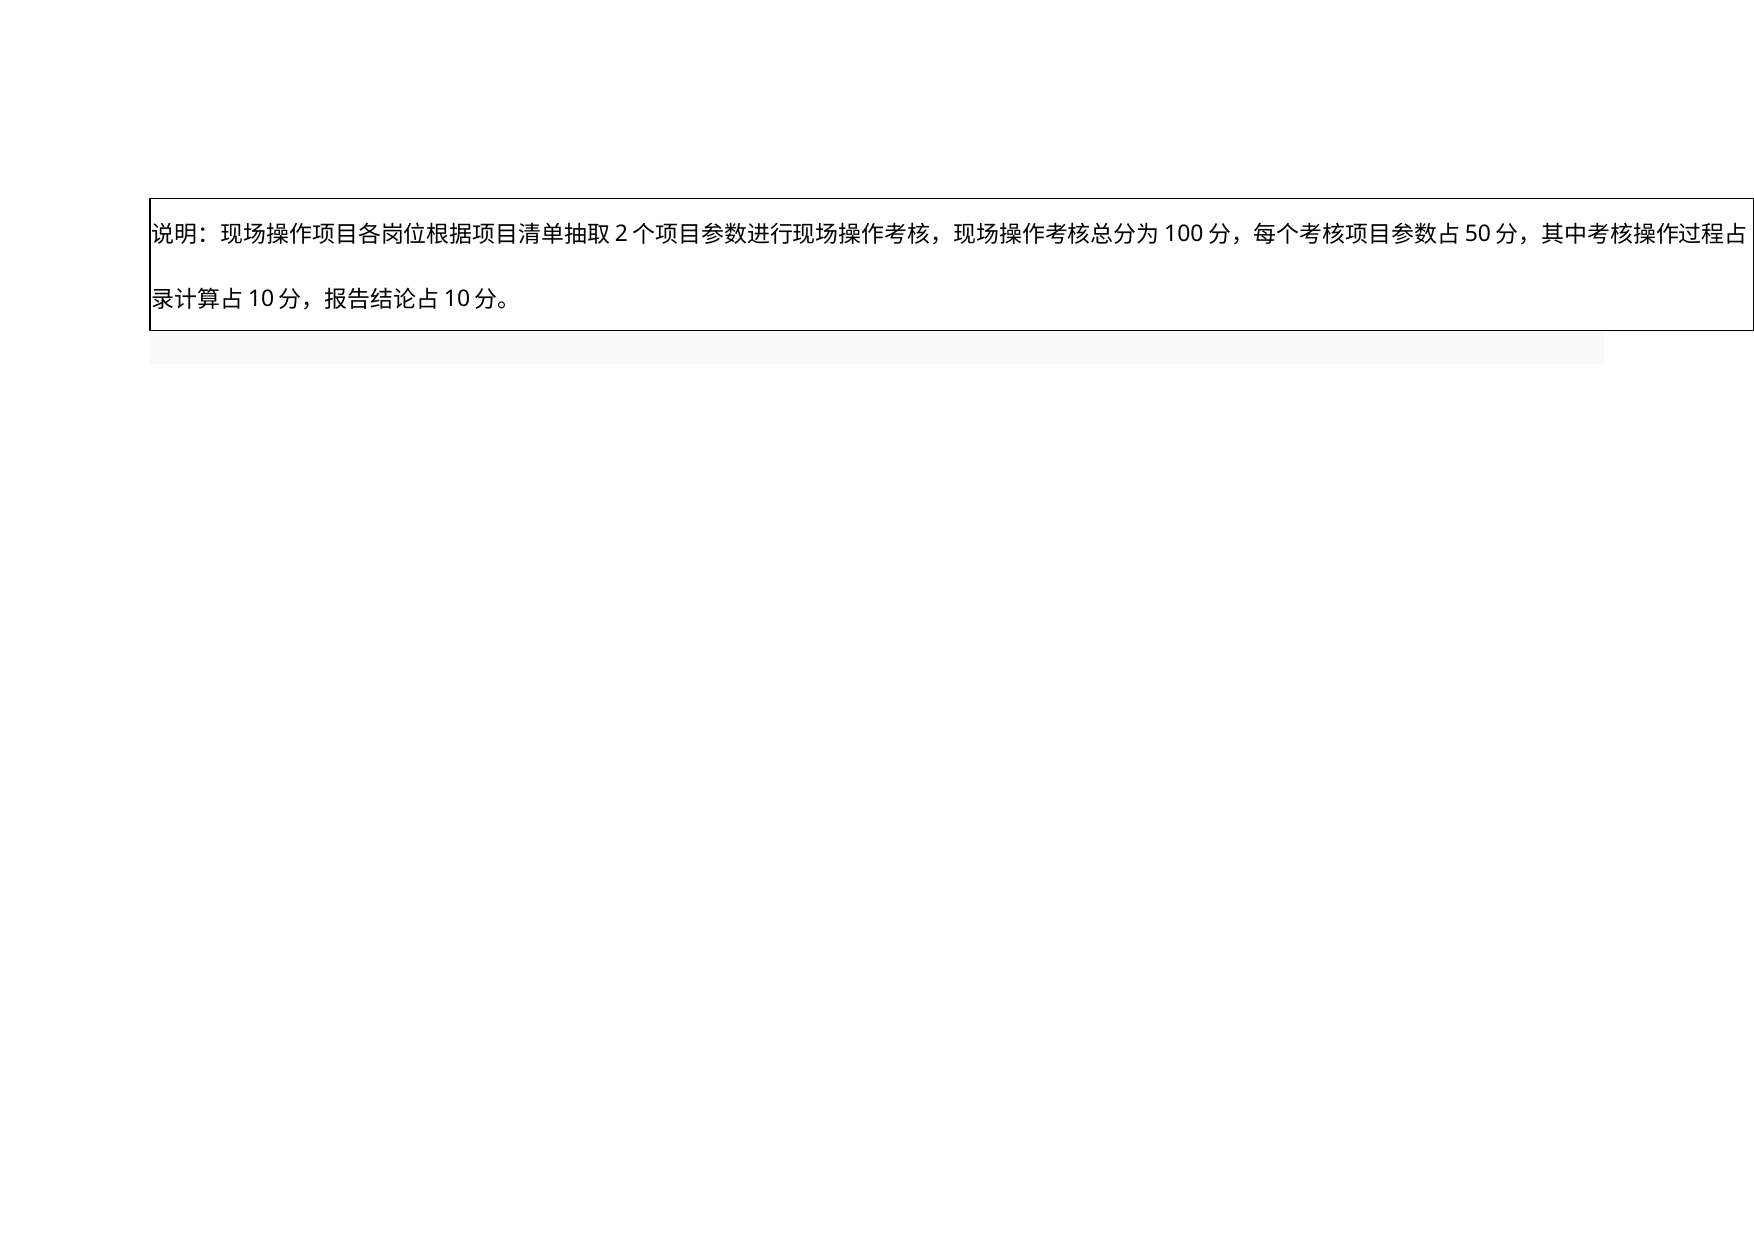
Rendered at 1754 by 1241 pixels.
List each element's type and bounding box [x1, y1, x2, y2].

table_cell [151, 199, 1753, 330]
